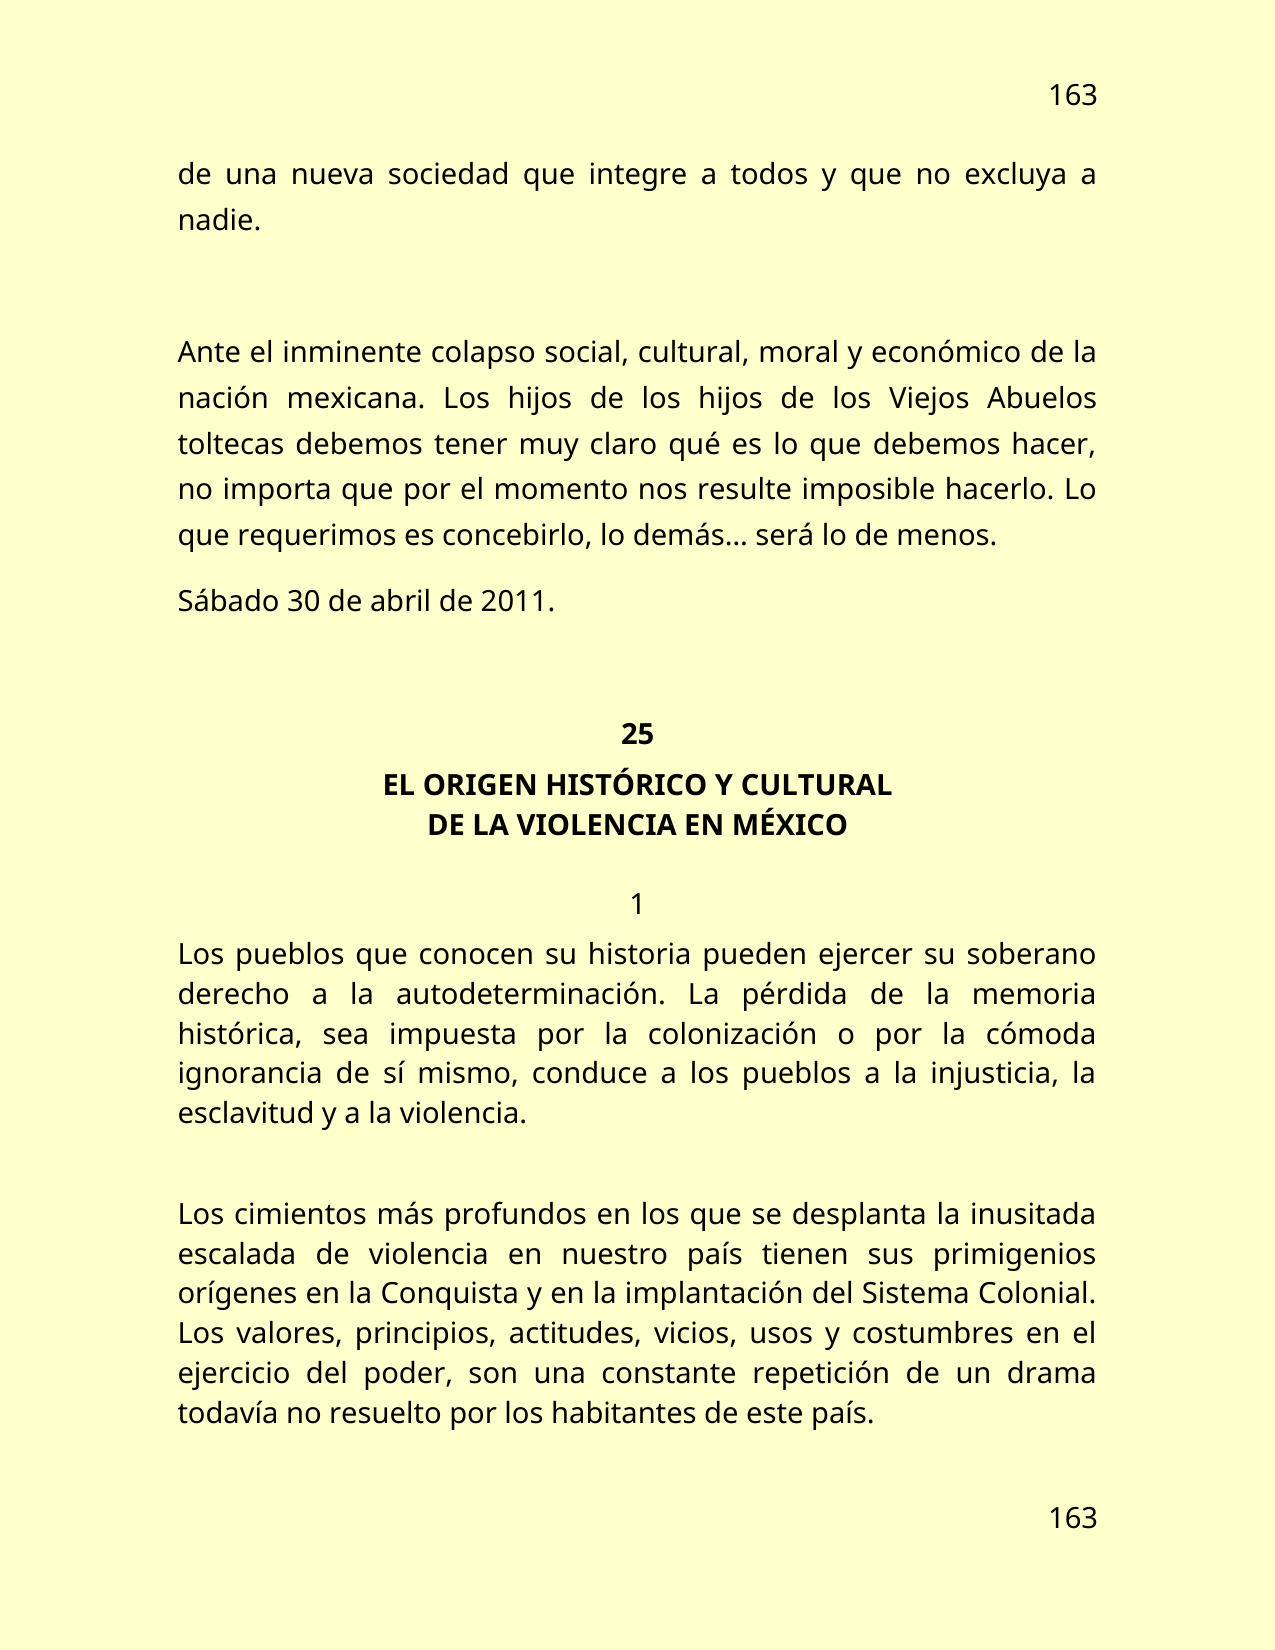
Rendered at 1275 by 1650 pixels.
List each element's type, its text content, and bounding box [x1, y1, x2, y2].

text EL ORIGEN HISTÓRICO Y CULTURAL [177, 764, 1098, 804]
text DE LA VIOLENCIA EN MÉXICO [177, 804, 1098, 843]
text 25 [177, 713, 1098, 753]
text 1 [177, 883, 1098, 923]
text Los cimientos más profundos en los que se desplanta la inusitada escalada de violencia en nuestro país tienen sus primigenios orígenes en la Conquista y en la implantación del Sistema Colonial. Los valores, principios, actitudes, vicios, usos y costumbres en el ejercicio del poder, son una constante repetición de un drama todavía no resuelto por los habitantes de este país. [177, 1193, 1098, 1432]
text Los pueblos que conocen su historia pueden ejercer su soberano derecho a la autodeterminación. La pérdida de la memoria histórica, sea impuesta por la colonización o por la cómoda ignorancia de sí mismo, conduce a los pueblos a la injusticia, la esclavitud y a la violencia. [177, 934, 1098, 1132]
text Sábado 30 de abril de 2011. [177, 581, 1098, 620]
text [177, 153, 1098, 238]
text Ante el inminente colapso social, cultural, moral y económico de la nación mexicana. Los hijos de los hijos de los Viejos Abuelos toltecas debemos tener muy claro qué es lo que debemos hacer, no importa que por el momento nos resulte imposible hacerlo. Lo que requerimos es concebirlo, lo demás… será lo de menos. [177, 332, 1098, 554]
